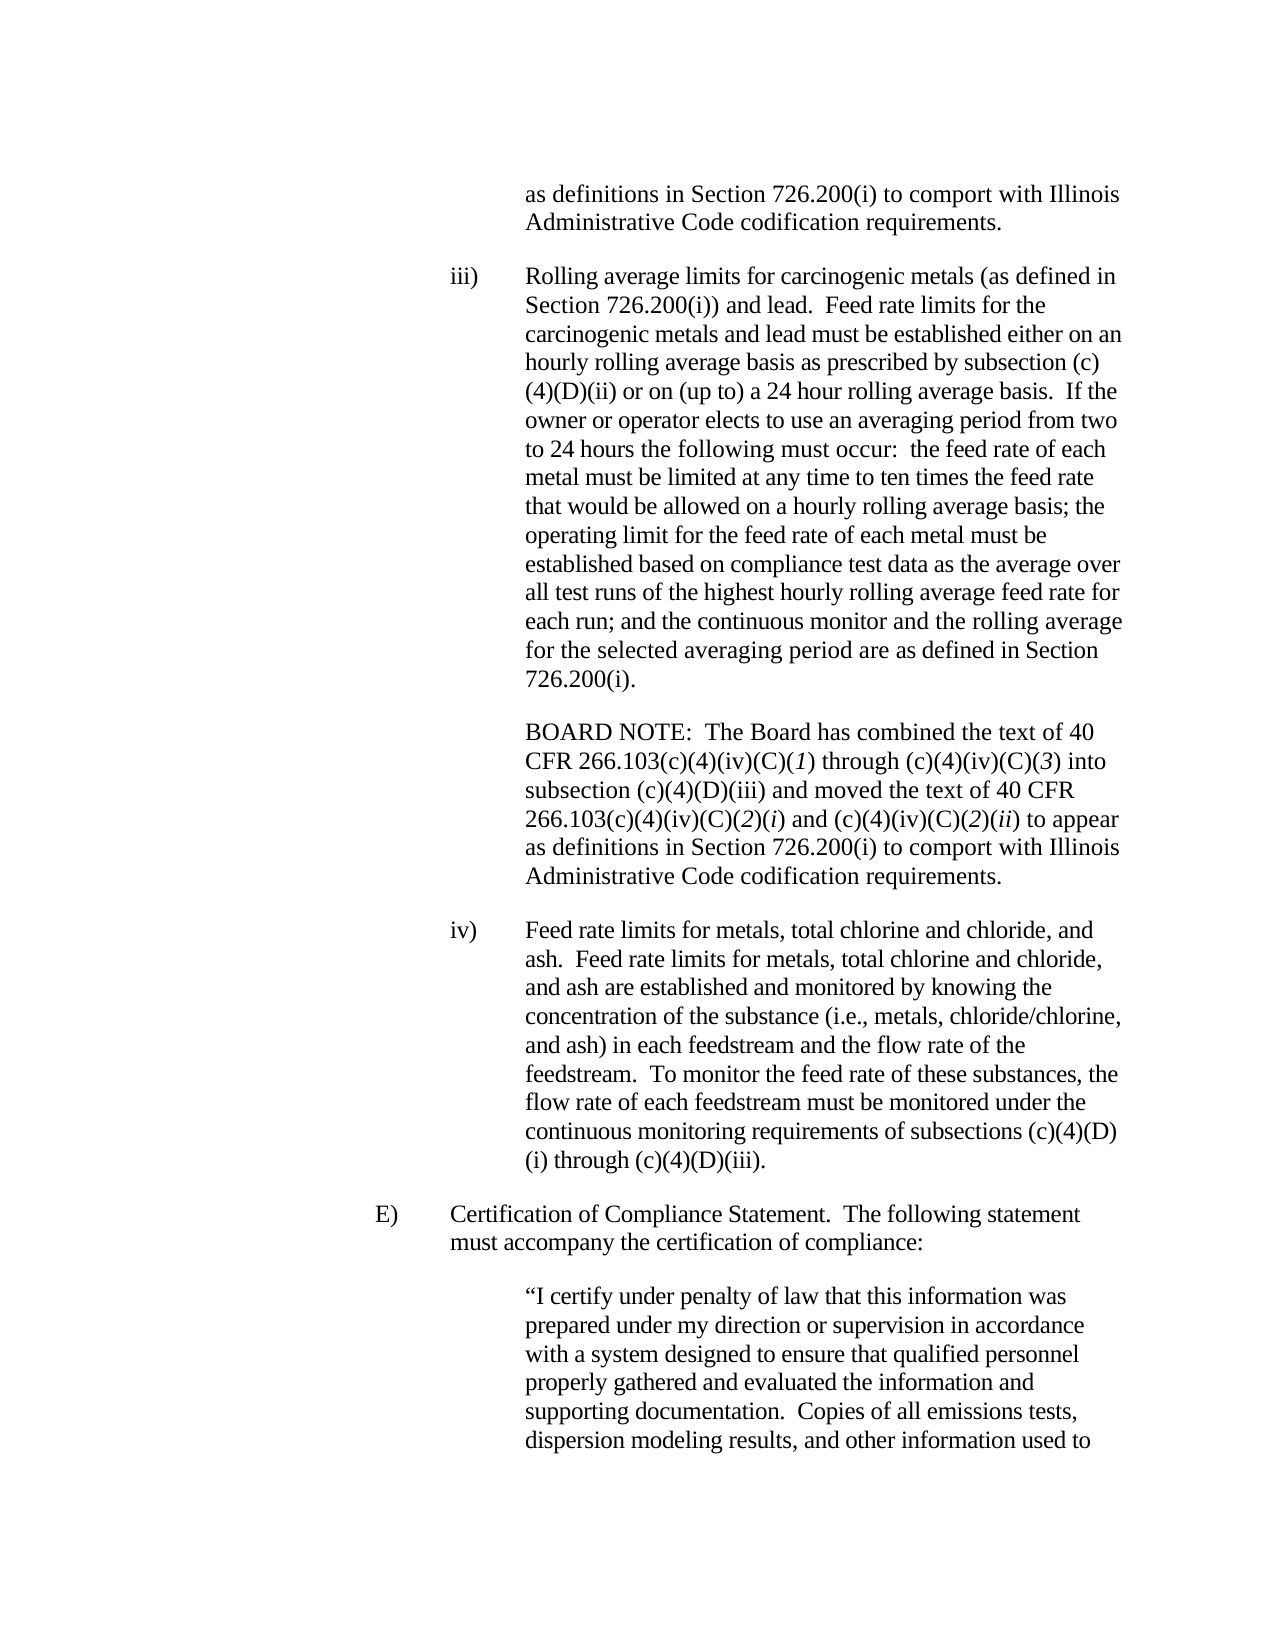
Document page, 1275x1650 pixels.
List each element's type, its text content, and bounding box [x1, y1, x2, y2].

text BOARD NOTE: The Board has combined the text of 40 CFR 266.103(c)(4)(iv)(C)(1) through (c)(4)(iv)(C)(3) into subsection (c)(4)(D)(iii) and moved the text of 40 CFR 266.103(c)(4)(iv)(C)(2)(i) and (c)(4)(iv)(C)(2)(ii) to appear as definitions in Section 726.200(i) to comport with Illinois Administrative Code codification requirements. [525, 717, 1125, 890]
text iii) Rolling average limits for carcinogenic metals (as defined in Section 726.200(i)) and lead. Feed rate limits for the carcinogenic metals and lead must be established either on an hourly rolling average basis as prescribed by subsection (c)(4)(D)(ii) or on (up to) a 24 hour rolling average basis. If the owner or operator elects to use an averaging period from two to 24 hours the following must occur: the feed rate of each metal must be limited at any time to ten times the feed rate that would be allowed on a hourly rolling average basis; the operating limit for the feed rate of each metal must be established based on compliance test data as the average over all test runs of the highest hourly rolling average feed rate for each run; and the continuous monitor and the rolling average for the selected averaging period are as defined in Section 726.200(i). [450, 261, 1125, 692]
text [525, 179, 1125, 236]
text iv) Feed rate limits for metals, total chlorine and chloride, and ash. Feed rate limits for metals, total chlorine and chloride, and ash are established and monitored by knowing the concentration of the substance (i.e., metals, chloride/chlorine, and ash) in each feedstream and the flow rate of the feedstream. To monitor the feed rate of these substances, the flow rate of each feedstream must be monitored under the continuous monitoring requirements of subsections (c)(4)(D)(i) through (c)(4)(D)(iii). [450, 915, 1125, 1174]
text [525, 1281, 1125, 1454]
text E) Certification of Compliance Statement. The following statement must accompany the certification of compliance: [375, 1199, 1125, 1256]
